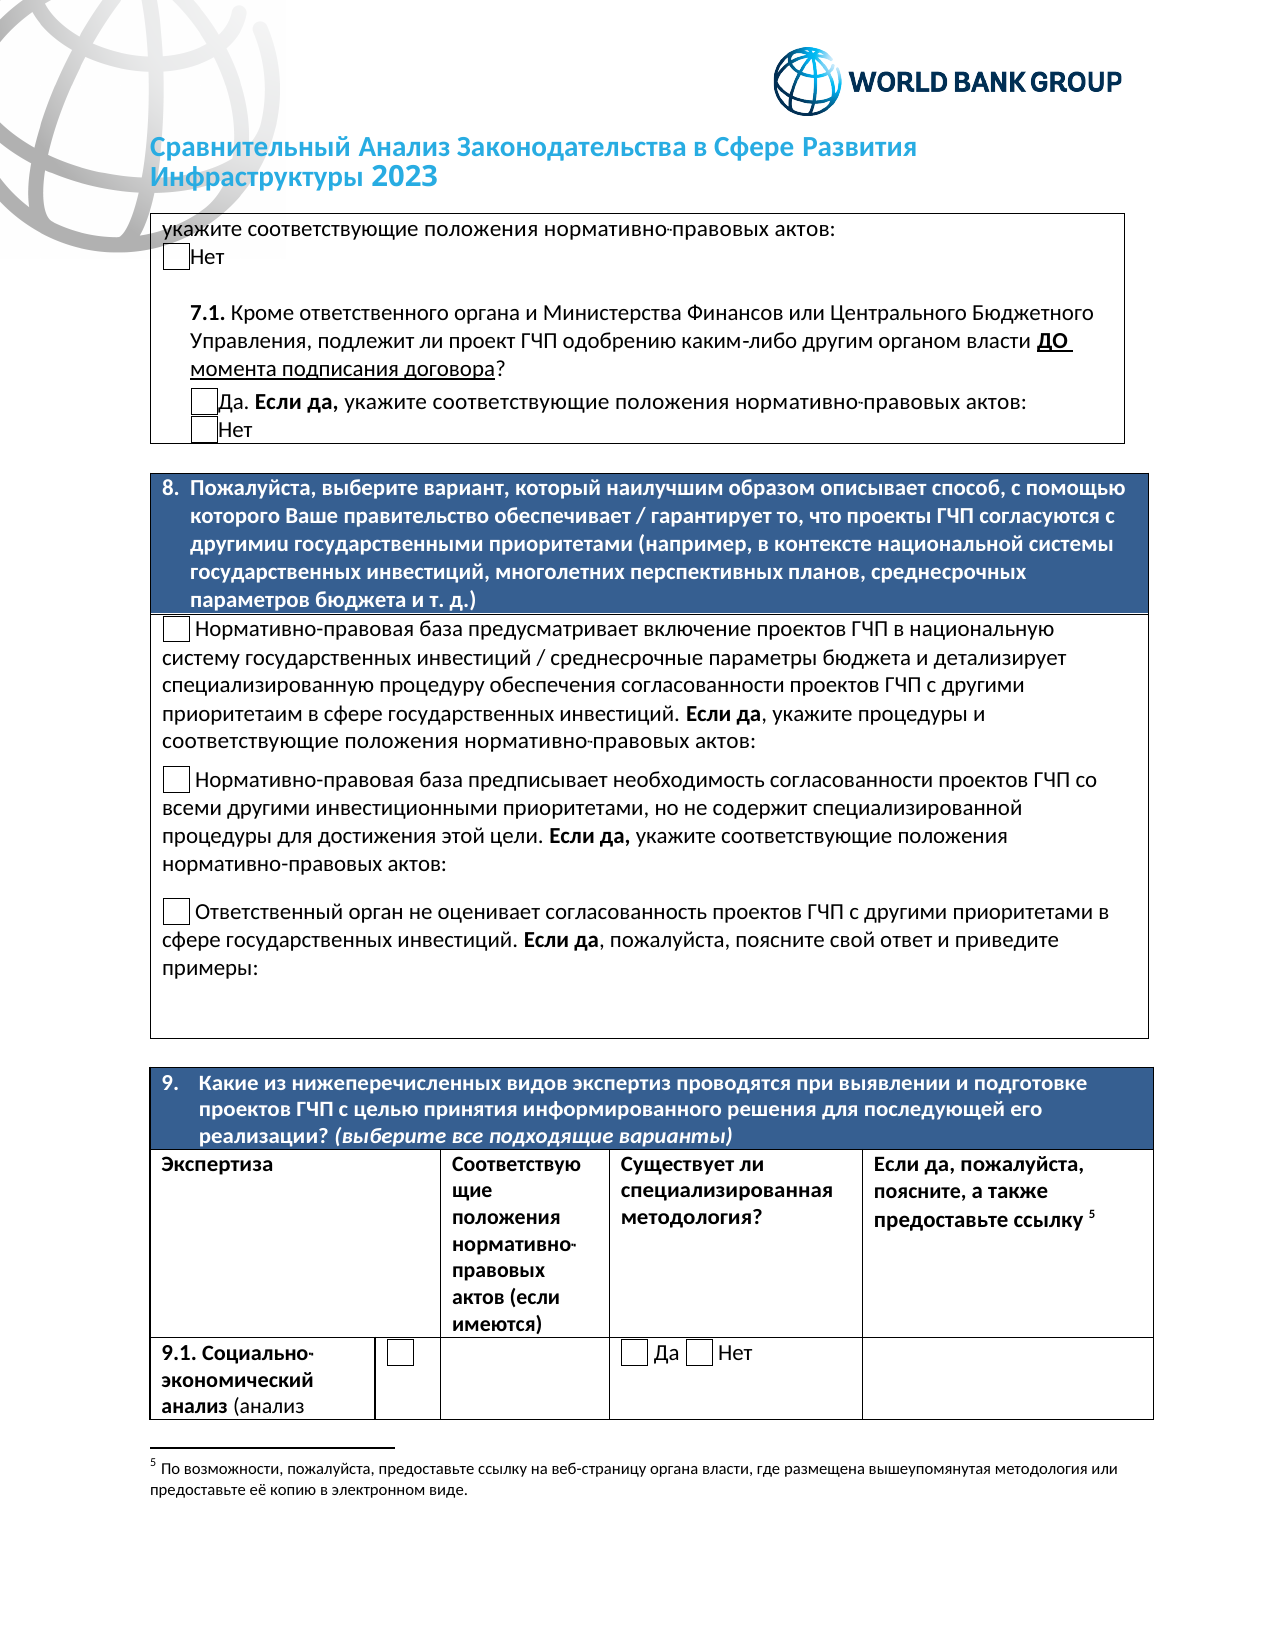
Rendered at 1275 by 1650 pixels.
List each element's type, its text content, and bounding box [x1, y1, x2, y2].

table_cell Да Нет [610, 1338, 862, 1419]
picture [794, 59, 805, 69]
picture [0, 0, 287, 259]
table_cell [151, 214, 1124, 443]
table_cell Нормативно-правовая база предусматривает включение проектов ГЧП в национальную систему государственных инвестиций / среднесрочные параметры бюджета и детализирует специализированную процедуру обеспечения согласованности проектов ГЧП с другими приоритетаим в сфере государственных инвестиций. Если да, укажите процедуры и соответствующие положения нормативно-‐правовых актов: Нормативно-правовая база предписывает необходимость согласованности проектов ГЧП со всеми другими инвестиционными приоритетами, но не содержит специализированной процедуры для достижения этой цели. Если да, укажите соответствующие положения нормативно-правовых актов: Ответственный орган не оценивает согласованность проектов ГЧП с другими приоритетами в сфере государственных инвестиций. Если да, пожалуйста, поясните свой ответ и приведите примеры: [151, 615, 1148, 1037]
table_cell Экспертиза [151, 1150, 440, 1337]
table_cell [376, 1338, 440, 1419]
table_cell Существует ли специализированная методология? [610, 1150, 862, 1337]
table_cell [441, 1338, 609, 1419]
table_cell [863, 1338, 1153, 1419]
picture [773, 47, 1122, 116]
table_cell Если да, пожалуйста, поясните, а также предоставьте ссылку [863, 1150, 1153, 1337]
picture [804, 62, 813, 74]
table_header Пожалуйста, выберите вариант, который наилучшим образом описывает способ, с помощью которого Ваше правительство обеспечивает / гарантирует то, что проекты ГЧП согласуются с другимиu государственными приоритетами (например, в контексте национальной системы государственных инвестиций, многолетних перспективных планов, среднесрочных параметров бюджета и т. д.) [151, 474, 1148, 613]
table_cell Соответствующие положения нормативно-‐ правовых актов (если имеются) [441, 1150, 609, 1337]
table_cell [151, 1338, 374, 1419]
table_header Какие из нижеперечисленных видов экспертиз проводятся при выявлении и подготовке проектов ГЧП с целью принятия информированного решения для последующей его реализации? (выберите все подходящие варианты) [151, 1068, 1153, 1149]
